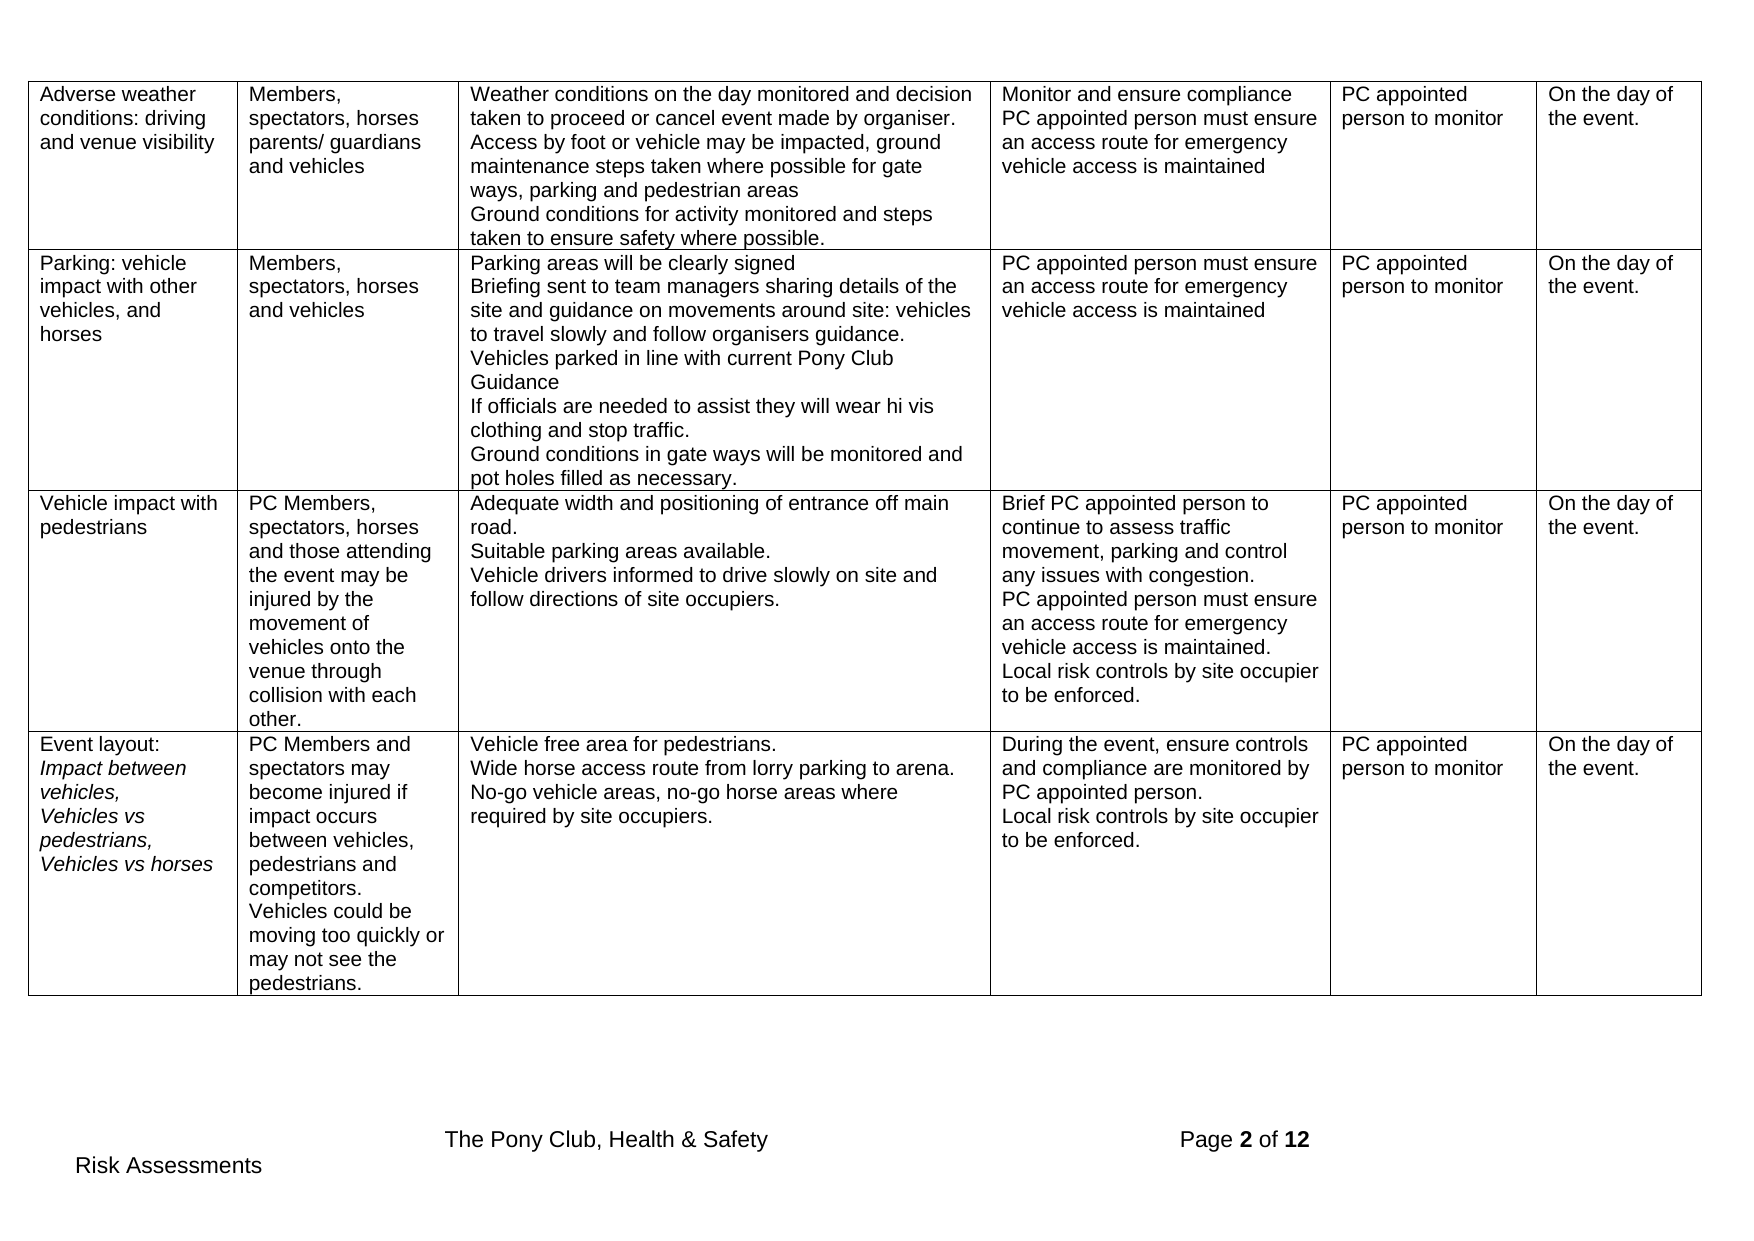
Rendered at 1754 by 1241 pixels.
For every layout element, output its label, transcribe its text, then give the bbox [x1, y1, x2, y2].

table_cell PC Members and spectators may become injured if impact occurs between vehicles, pedestrians and competitors. Vehicles could be moving too quickly or may not see the pedestrians. [238, 732, 458, 995]
table_cell PC appointed person to monitor [1331, 250, 1536, 490]
table_cell On the day of the event. [1537, 250, 1701, 490]
table_cell Parking: vehicle impact with other vehicles, and horses [29, 250, 237, 490]
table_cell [1331, 82, 1536, 249]
table_cell Vehicle impact with pedestrians [29, 491, 237, 731]
table_cell Weather conditions on the day monitored and decision taken to proceed or cancel event made by organiser. Access by foot or vehicle may be impacted, ground maintenance steps taken where possible for gate ways, parking and pedestrian areas Ground conditions for activity monitored and steps taken to ensure safety where possible. [459, 82, 990, 249]
table_cell Parking areas will be clearly signed Briefing sent to team managers sharing details of the site and guidance on movements around site: vehicles to travel slowly and follow organisers guidance. Vehicles parked in line with current Pony Club Guidance If officials are needed to assist they will wear hi vis clothing and stop traffic. Ground conditions in gate ways will be monitored and pot holes filled as necessary. [459, 250, 990, 490]
table_cell PC appointed person must ensure an access route for emergency vehicle access is maintained [991, 250, 1330, 490]
table_cell On the day of the event. [1537, 732, 1701, 995]
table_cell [1331, 732, 1536, 995]
table_cell Adverse weather conditions: driving and venue visibility [29, 82, 237, 249]
table_cell Adequate width and positioning of entrance off main road. Suitable parking areas available. Vehicle drivers informed to drive slowly on site and follow directions of site occupiers. [459, 491, 990, 731]
table_cell PC appointed person to monitor [1331, 491, 1536, 731]
table_cell On the day of the event. [1537, 82, 1701, 249]
table_cell Vehicle free area for pedestrians. Wide horse access route from lorry parking to arena. No-go vehicle areas, no-go horse areas where required by site occupiers. [459, 732, 990, 995]
table_cell Members, spectators, horses and vehicles [238, 250, 458, 490]
table_cell Monitor and ensure compliance PC appointed person must ensure an access route for emergency vehicle access is maintained [991, 82, 1330, 249]
table_cell PC Members, spectators, horses and those attending the event may be injured by the movement of vehicles onto the venue through collision with each other. [238, 491, 458, 731]
table_cell During the event, ensure controls and compliance are monitored by PC appointed person. Local risk controls by site occupier to be enforced. [991, 732, 1330, 995]
table_cell Event layout: Impact between vehicles, Vehicles vs pedestrians, Vehicles vs horses [29, 732, 237, 995]
table_cell On the day of the event. [1537, 491, 1701, 731]
table_cell Brief PC appointed person to continue to assess traffic movement, parking and control any issues with congestion. PC appointed person must ensure an access route for emergency vehicle access is maintained. Local risk controls by site occupier to be enforced. [991, 491, 1330, 731]
table_cell Members, spectators, horses parents/ guardians and vehicles [238, 82, 458, 249]
